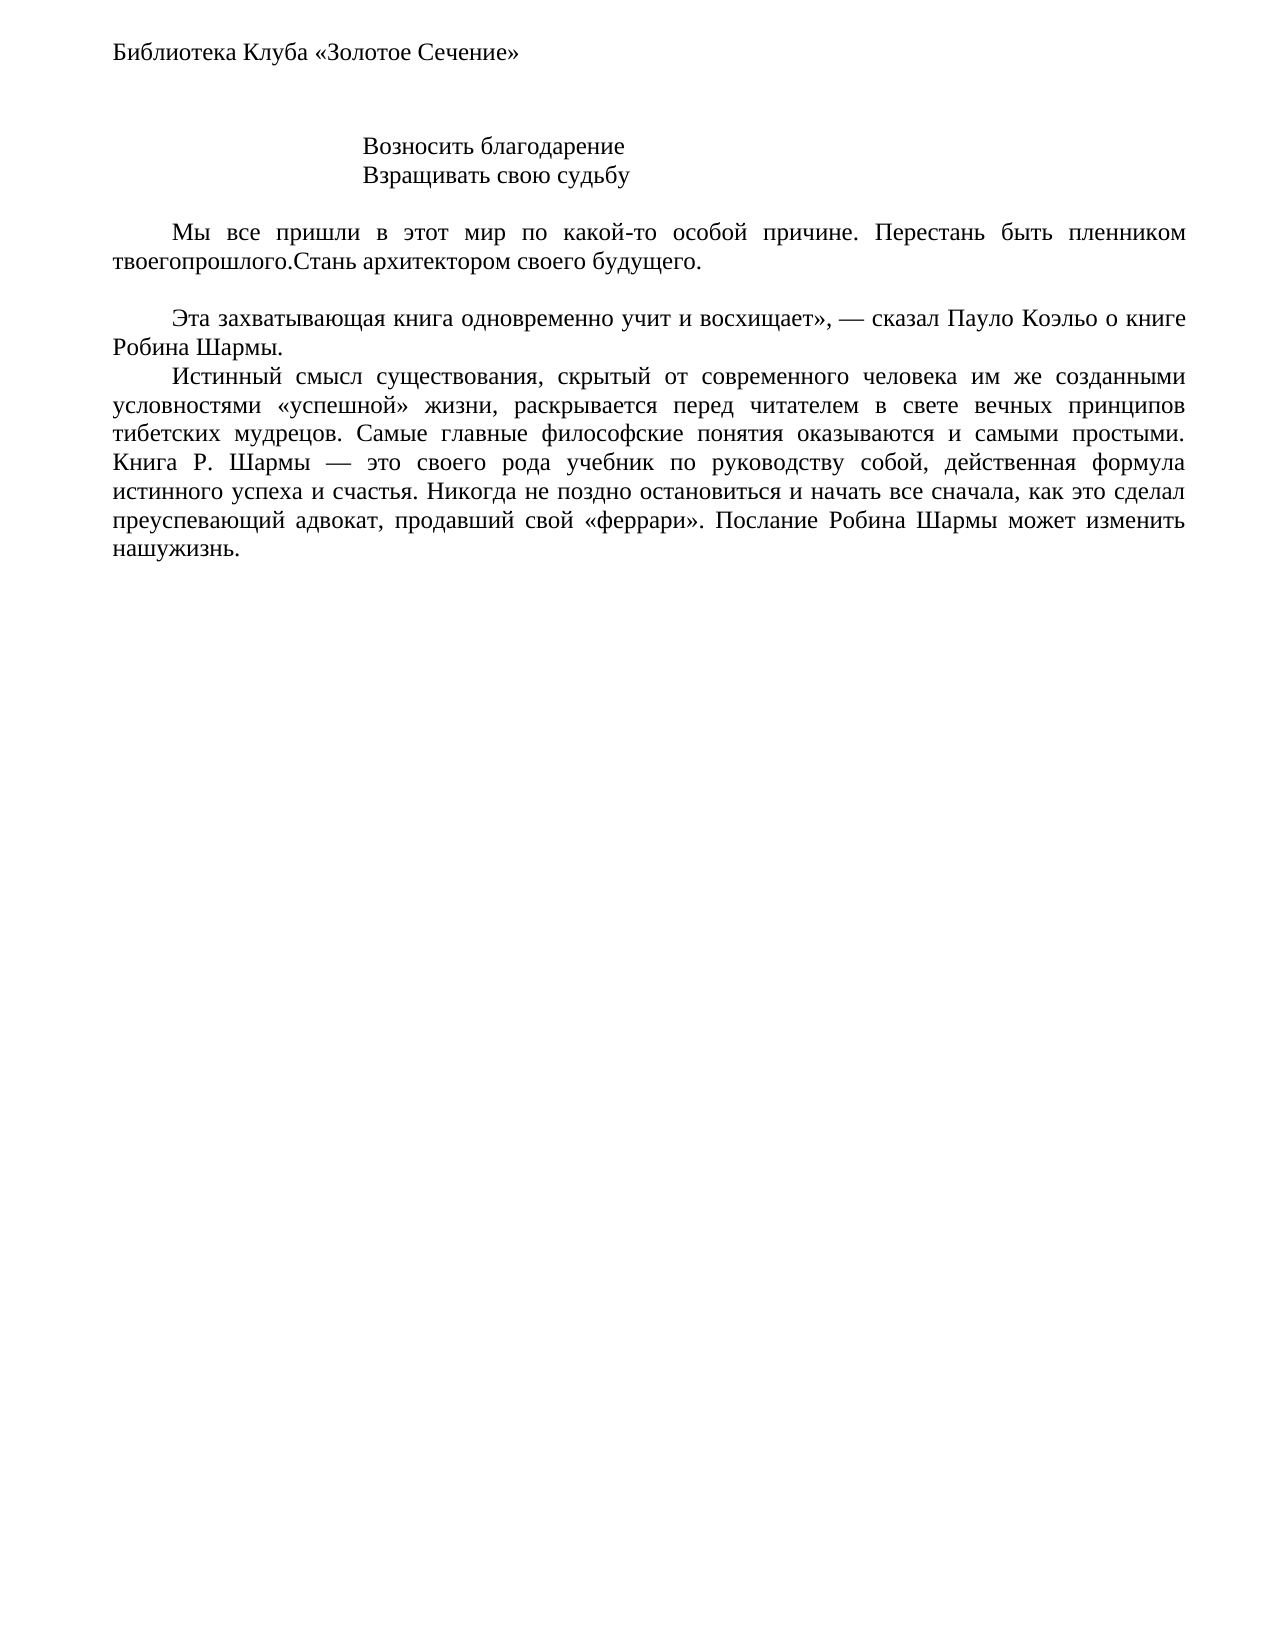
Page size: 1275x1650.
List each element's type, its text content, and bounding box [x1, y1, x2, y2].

text Взращивать свою судьбу [321, 160, 1124, 188]
text Истинный смысл существования, скрытый от современного человека им же созданными условностями «успешной» жизни, раскрывается перед читателем в свете вечных принципов тибетских мудрецов. Самые главные философские понятия оказываются и самыми простыми. Книга Р. Шармы — это своего рода учебник по руководству собой, действенная формула истинного успеха и счастья. Никогда не поздно остановиться и начать все сначала, как это сделал преуспевающий адвокат, продавший свой «феррари». Послание Робина Шармы может изменить нашужизнь. [112, 361, 1186, 562]
text Мы все пришли в этот мир по какой-то особой причине. Перестань быть пленником твоегопрошлого.Стань архитектором своего будущего. [112, 217, 1186, 275]
text Эта захватывающая книга одновременно учит и восхищает», — сказал Пауло Коэльо о книге Робина Шармы. [112, 303, 1186, 361]
text Возносить благодарение [321, 131, 1124, 160]
